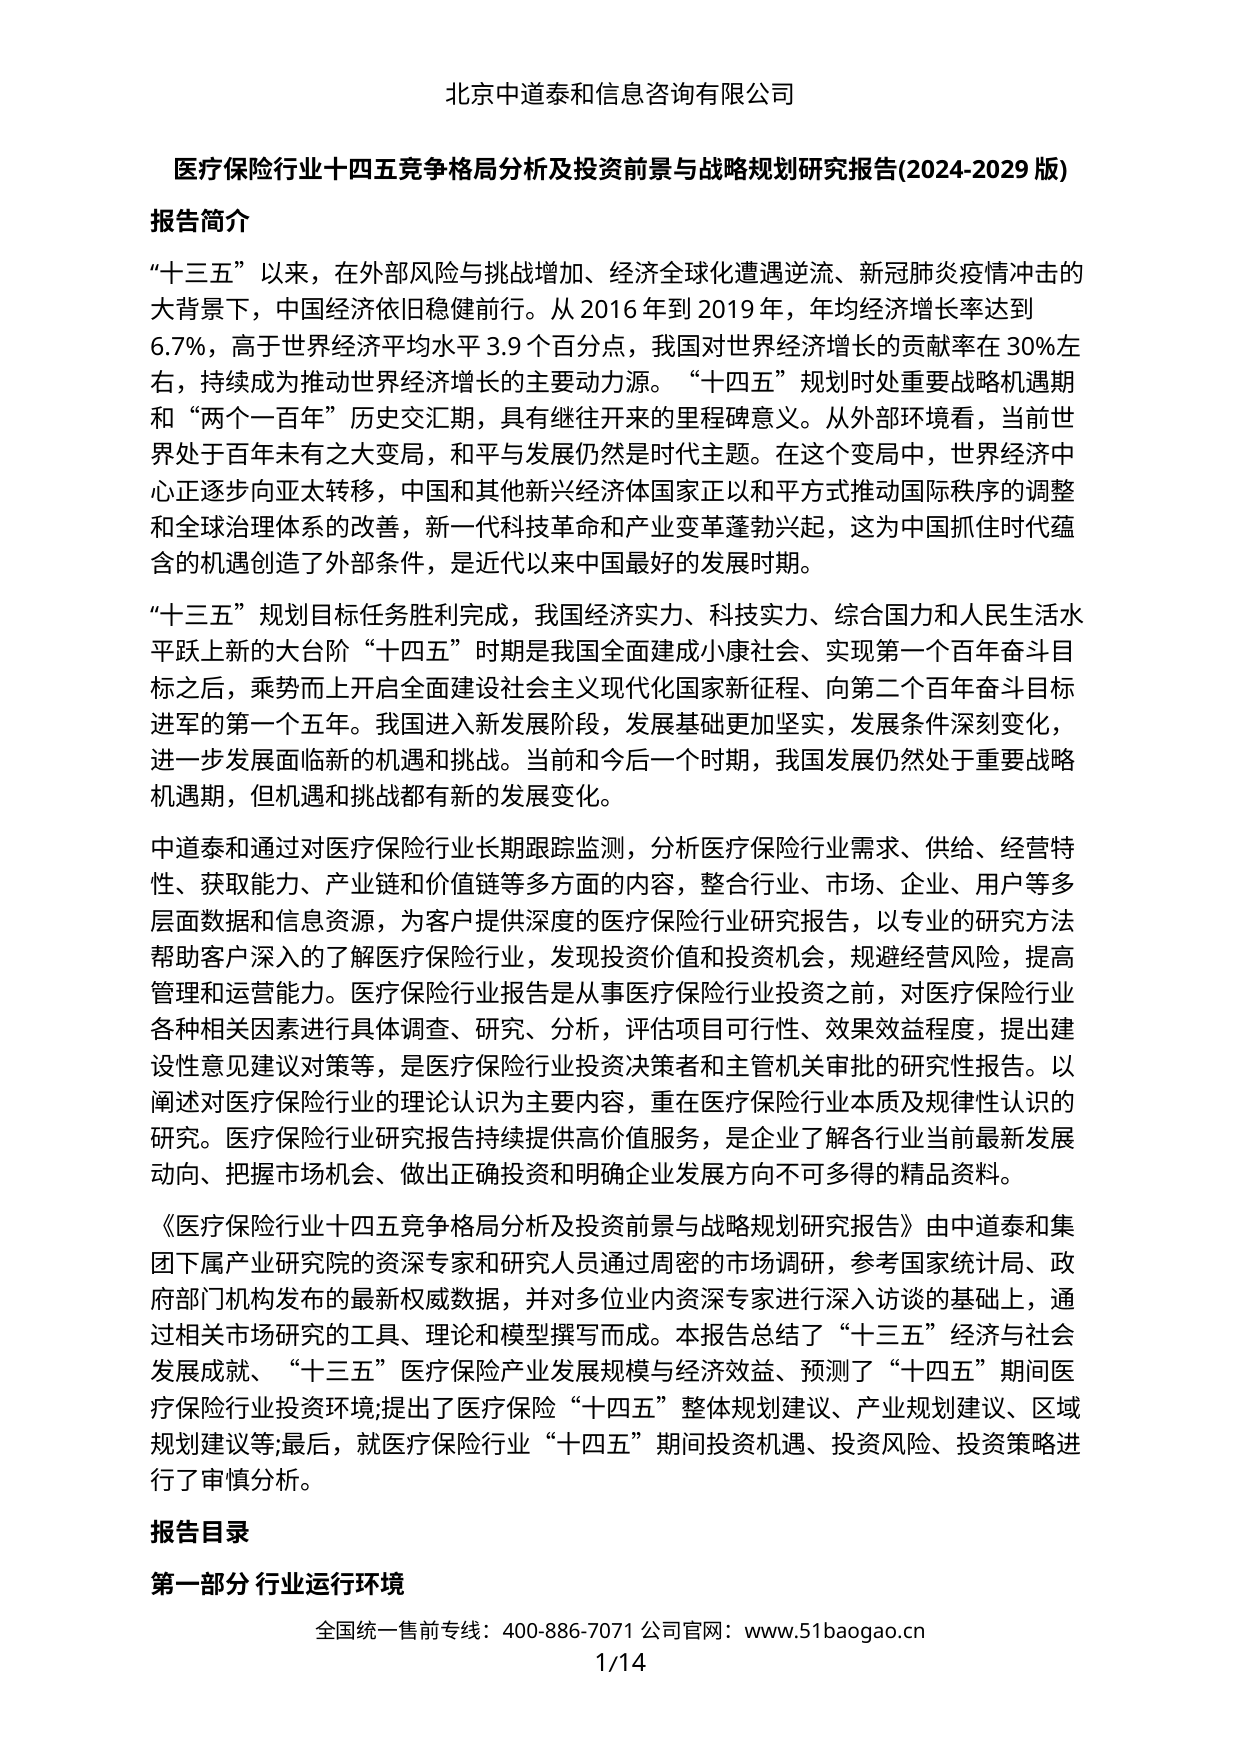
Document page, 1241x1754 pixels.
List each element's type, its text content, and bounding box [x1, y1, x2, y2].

text “十三五”以来，在外部风险与挑战增加、经济全球化遭遇逆流、新冠肺炎疫情冲击的大背景下，中国经济依旧稳健前行。从2016年到2019年，年均经济增长率达到6.7%，高于世界经济平均水平3.9个百分点，我国对世界经济增长的贡献率在30%左右，持续成为推动世界经济增长的主要动力源。“十四五”规划时处重要战略机遇期和“两个一百年”历史交汇期，具有继往开来的里程碑意义。从外部环境看，当前世界处于百年未有之大变局，和平与发展仍然是时代主题。在这个变局中，世界经济中心正逐步向亚太转移，中国和其他新兴经济体国家正以和平方式推动国际秩序的调整和全球治理体系的改善，新一代科技革命和产业变革蓬勃兴起，这为中国抓住时代蕴含的机遇创造了外部条件，是近代以来中国最好的发展时期。 [150, 254, 1090, 580]
text 医疗保险行业十四五竞争格局分析及投资前景与战略规划研究报告(2024-2029版) [150, 150, 1090, 186]
text “十三五”规划目标任务胜利完成，我国经济实力、科技实力、综合国力和人民生活水平跃上新的大台阶“十四五”时期是我国全面建成小康社会、实现第一个百年奋斗目标之后，乘势而上开启全面建设社会主义现代化国家新征程、向第二个百年奋斗目标进军的第一个五年。我国进入新发展阶段，发展基础更加坚实，发展条件深刻变化，进一步发展面临新的机遇和挑战。当前和今后一个时期，我国发展仍然处于重要战略机遇期，但机遇和挑战都有新的发展变化。 [150, 596, 1090, 813]
text 报告简介 [150, 202, 1090, 238]
text 《医疗保险行业十四五竞争格局分析及投资前景与战略规划研究报告》由中道泰和集团下属产业研究院的资深专家和研究人员通过周密的市场调研，参考国家统计局、政府部门机构发布的最新权威数据，并对多位业内资深专家进行深入访谈的基础上，通过相关市场研究的工具、理论和模型撰写而成。本报告总结了“十三五”经济与社会发展成就、“十三五”医疗保险产业发展规模与经济效益、预测了“十四五”期间医疗保险行业投资环境;提出了医疗保险“十四五”整体规划建议、产业规划建议、区域规划建议等;最后，就医疗保险行业“十四五”期间投资机遇、投资风险、投资策略进行了审慎分析。 [150, 1207, 1090, 1497]
text 报告目录 [150, 1512, 1090, 1549]
text 中道泰和通过对医疗保险行业长期跟踪监测，分析医疗保险行业需求、供给、经营特性、获取能力、产业链和价值链等多方面的内容，整合行业、市场、企业、用户等多层面数据和信息资源，为客户提供深度的医疗保险行业研究报告，以专业的研究方法帮助客户深入的了解医疗保险行业，发现投资价值和投资机会，规避经营风险，提高管理和运营能力。医疗保险行业报告是从事医疗保险行业投资之前，对医疗保险行业各种相关因素进行具体调查、研究、分析，评估项目可行性、效果效益程度，提出建设性意见建议对策等，是医疗保险行业投资决策者和主管机关审批的研究性报告。以阐述对医疗保险行业的理论认识为主要内容，重在医疗保险行业本质及规律性认识的研究。医疗保险行业研究报告持续提供高价值服务，是企业了解各行业当前最新发展动向、把握市场机会、做出正确投资和明确企业发展方向不可多得的精品资料。 [150, 829, 1090, 1191]
text 第一部分 行业运行环境 [150, 1564, 1090, 1601]
